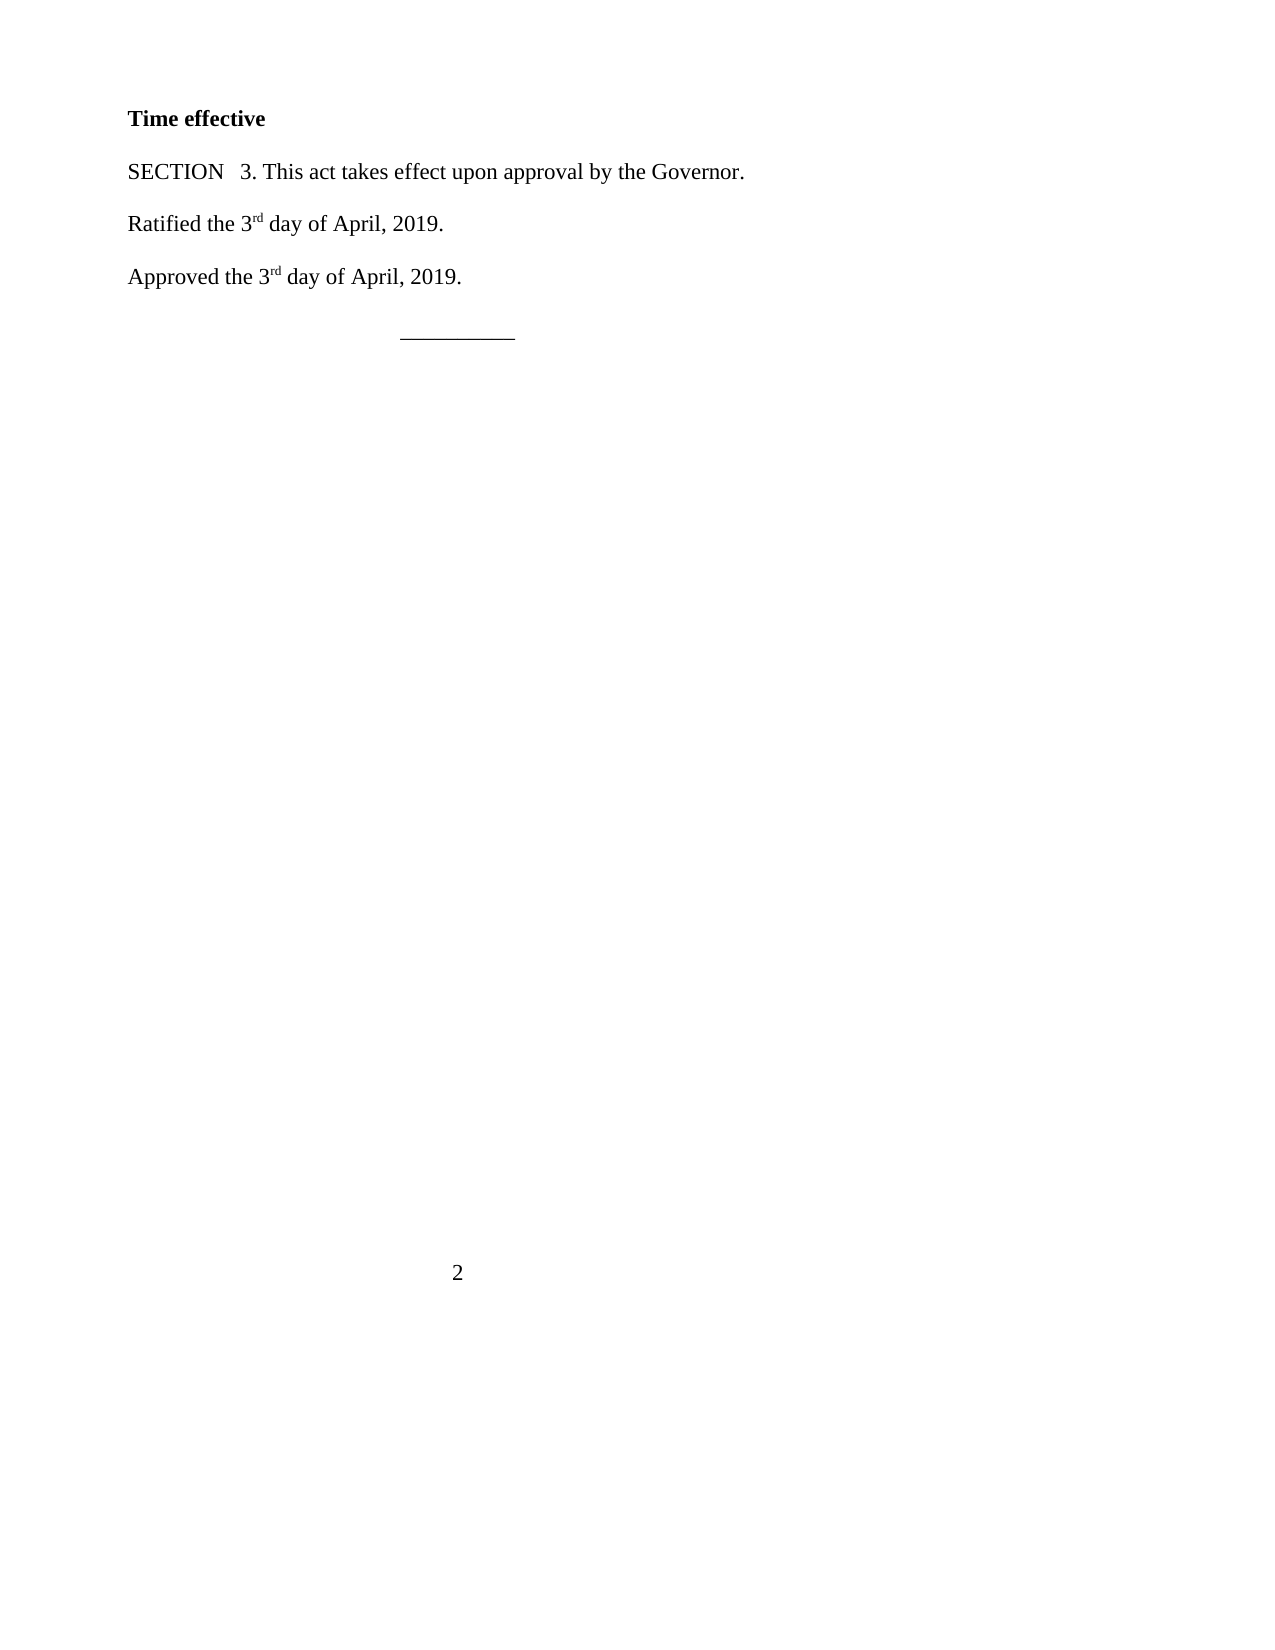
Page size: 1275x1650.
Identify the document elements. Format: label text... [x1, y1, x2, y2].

text Ratified the 3rd day of April, 2019. [127, 210, 787, 237]
text Approved the 3rd day of April, 2019. [127, 263, 787, 289]
text Time effective [127, 105, 787, 131]
text __________ [127, 316, 787, 342]
text SECTION 3. This act takes effect upon approval by the Governor. [127, 158, 787, 184]
